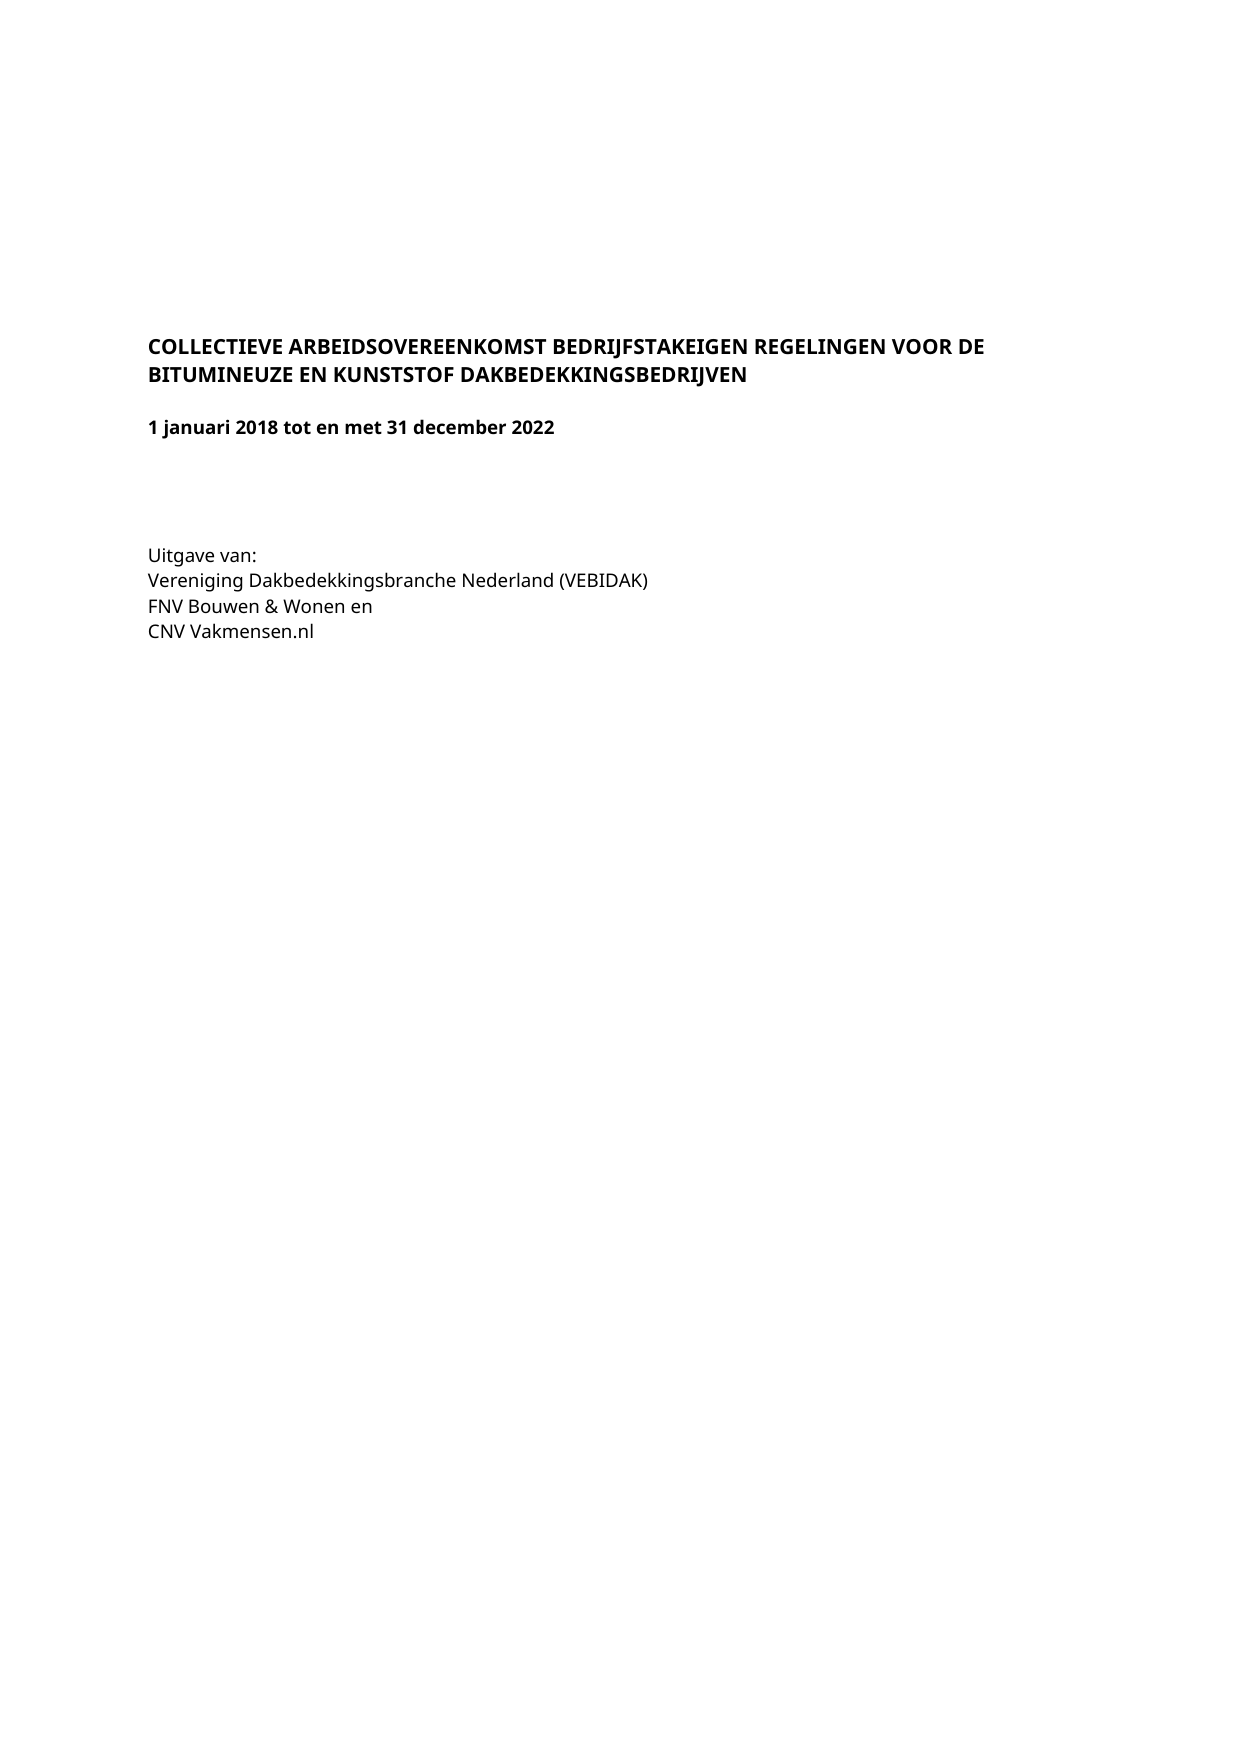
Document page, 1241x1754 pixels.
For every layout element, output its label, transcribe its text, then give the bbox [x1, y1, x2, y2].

text Vereniging Dakbedekkingsbranche Nederland (VEBIDAK) [148, 568, 1092, 593]
text Uitgave van: [148, 542, 1092, 568]
text 1 januari 2018 tot en met 31 december 2022 [148, 414, 1092, 440]
text FNV Bouwen & Wonen en [148, 593, 1092, 619]
text CNV Vakmensen.nl [148, 619, 1092, 644]
text COLLECTIEVE ARBEIDSOVEREENKOMST BEDRIJFSTAKEIGEN REGELINGEN VOOR DE BITUMINEUZE EN KUNSTSTOF DAKBEDEKKINGSBEDRIJVEN [148, 332, 1092, 389]
